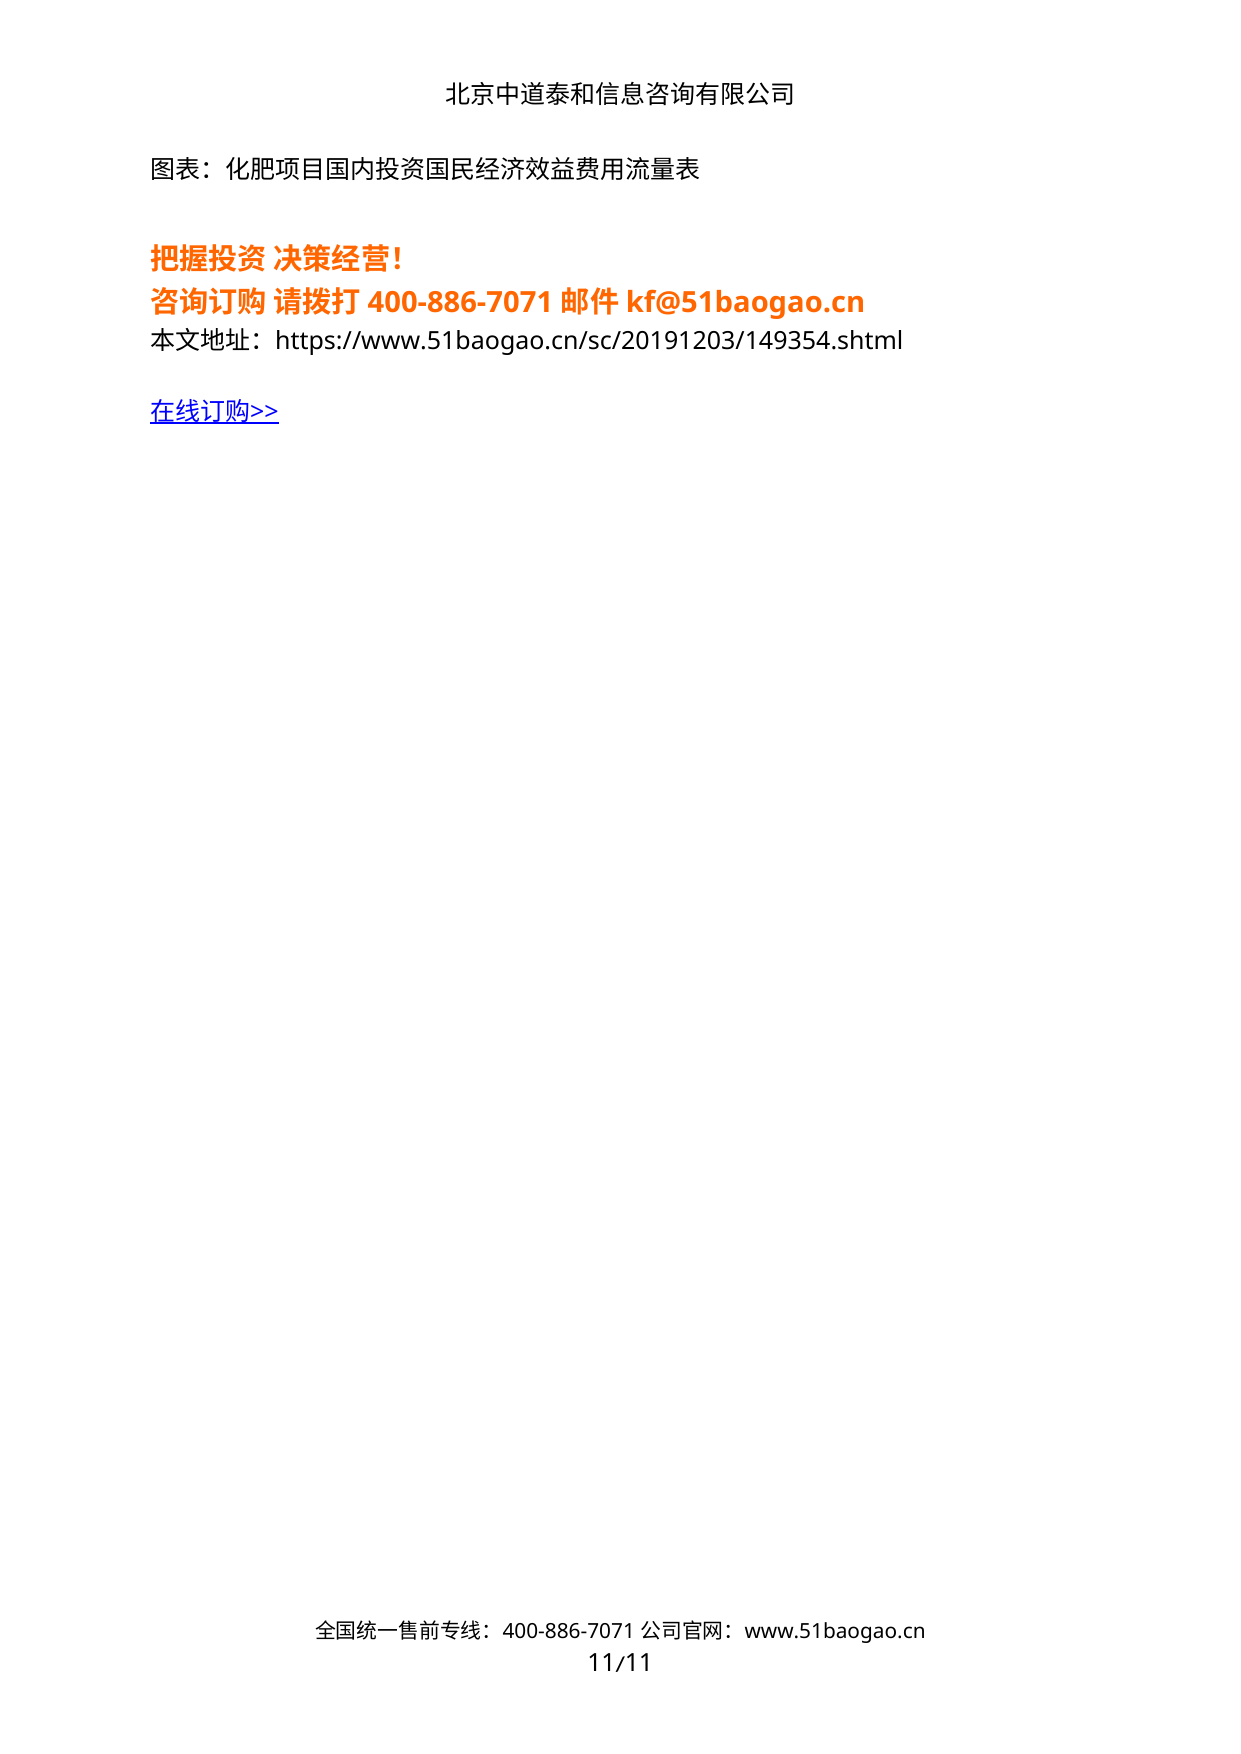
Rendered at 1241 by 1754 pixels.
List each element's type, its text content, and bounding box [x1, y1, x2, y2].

text 图表：化肥项目国内投资国民经济效益费用流量表 [150, 150, 1090, 186]
text 把握投资 决策经营！咨询订购 请拨打 400-886-7071 邮件 kf@51baogao.cn本文地址：https://www.51baogao.cn/sc/20191203/149354.shtml [150, 202, 1090, 357]
text 在线订购>> [150, 357, 1090, 427]
